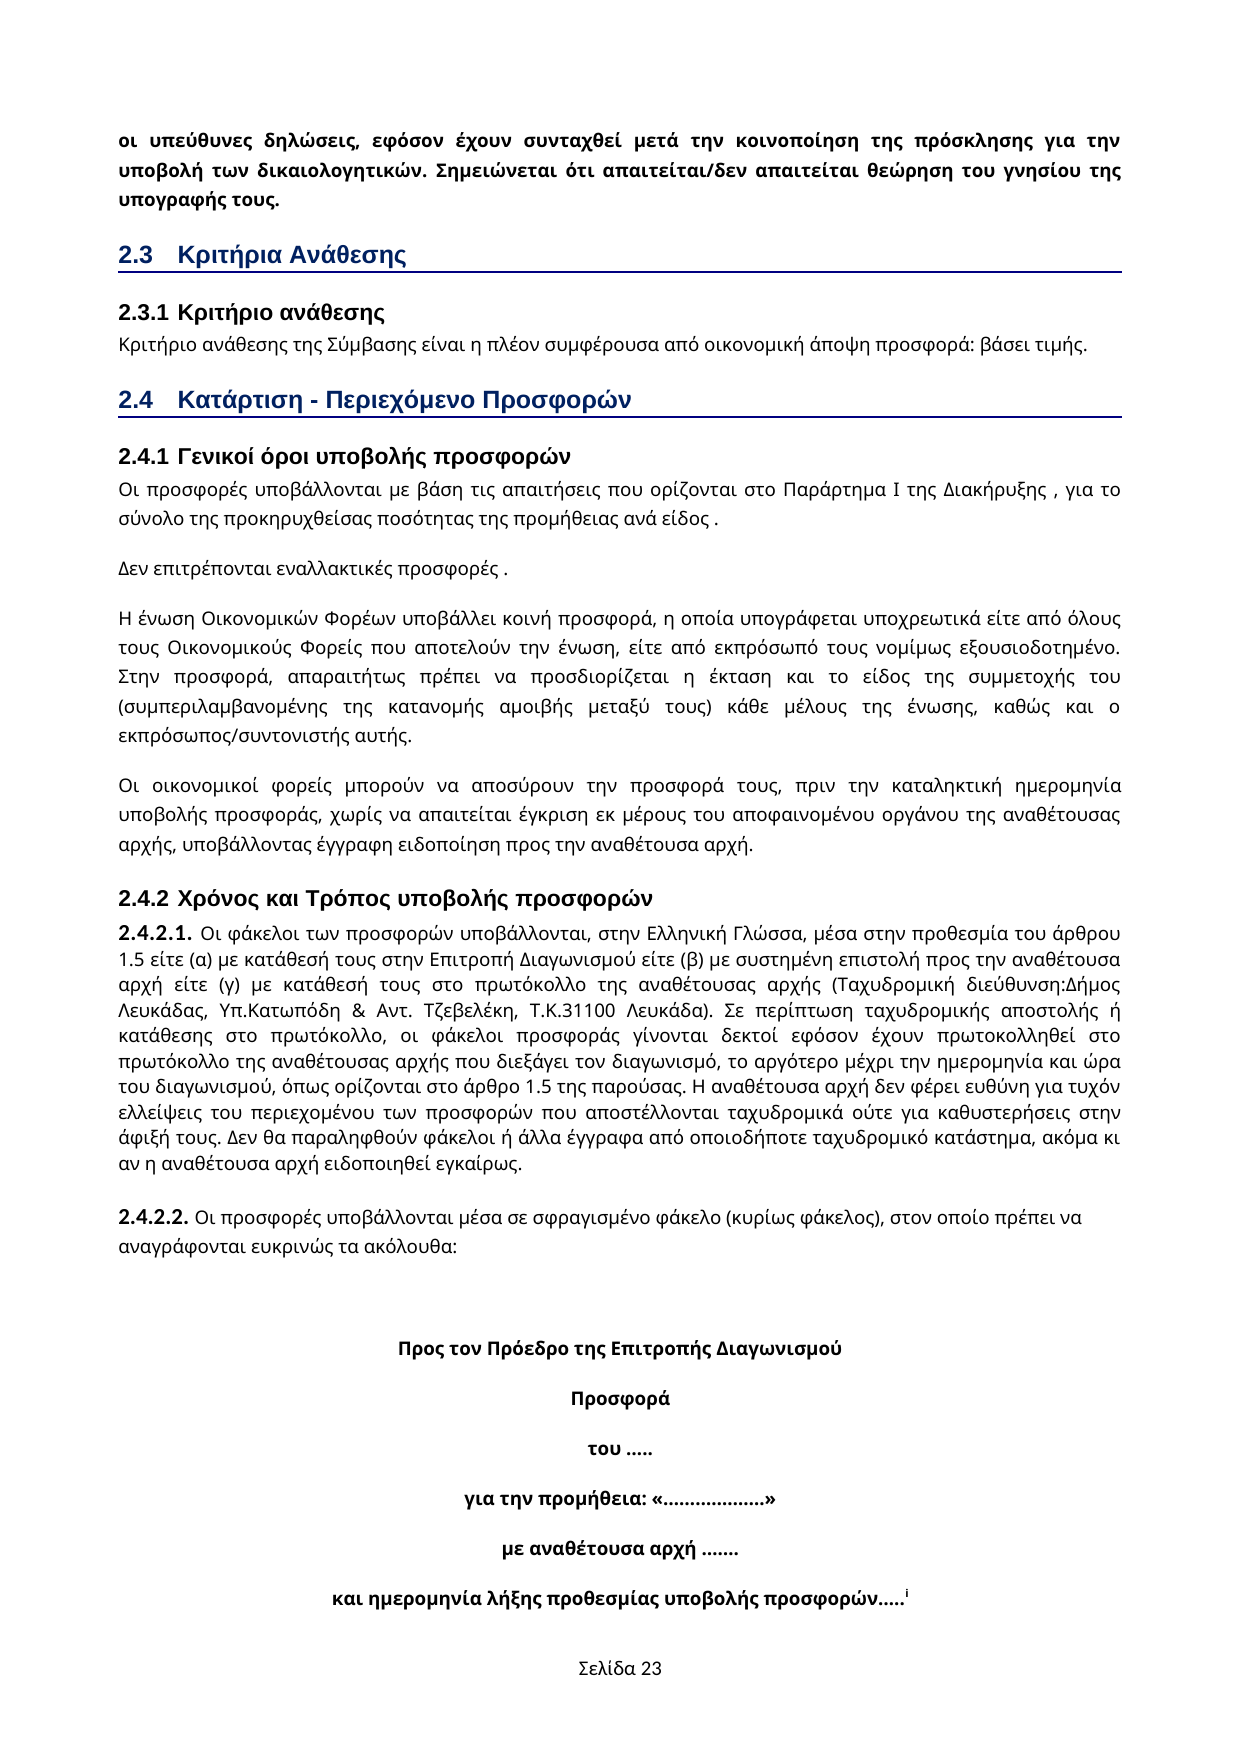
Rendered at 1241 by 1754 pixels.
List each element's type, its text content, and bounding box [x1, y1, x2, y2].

subtitle 2.4.2 Χρόνος και Τρόπος υποβολής προσφορών [118, 885, 1122, 912]
text 2.4.2.2. Οι προσφορές υποβάλλονται μέσα σε σφραγισμένο φάκελο (κυρίως φάκελος), στον οποίο πρέπει να αναγράφονται ευκρινώς τα ακόλουθα: [118, 1202, 1122, 1259]
text Προσφορά [118, 1385, 1122, 1411]
text του ….. [118, 1435, 1122, 1461]
text οι υπεύθυνες δηλώσεις, εφόσον έχουν συνταχθεί μετά την κοινοποίηση της πρόσκλησης για την υποβολή των δικαιολογητικών. Σημειώνεται ότι απαιτείται/δεν απαιτείται θεώρηση του γνησίου της υπογραφής τους. [118, 128, 1122, 212]
text Προς τον Πρόεδρο της Επιτροπής Διαγωνισμού [118, 1335, 1122, 1360]
subtitle 2.4.1 Γενικοί όροι υποβολής προσφορών [118, 443, 1122, 469]
text 2.4.2.1. Οι φάκελοι των προσφορών υποβάλλονται, στην Ελληνική Γλώσσα, μέσα στην προθεσμία του άρθρου 1.5 είτε (α) με κατάθεσή τους στην Επιτροπή Διαγωνισμού είτε (β) με συστημένη επιστολή προς την αναθέτουσα αρχή είτε (γ) με κατάθεσή τους στο πρωτόκολλο της αναθέτουσας αρχής (Ταχυδρομική διεύθυνση:Δήμος Λευκάδας, Υπ.Κατωπόδη & Αντ. Τζεβελέκη, Τ.Κ.31100 Λευκάδα). Σε περίπτωση ταχυδρομικής αποστολής ή κατάθεσης στο πρωτόκολλο, οι φάκελοι προσφοράς γίνονται δεκτοί εφόσον έχουν πρωτοκολληθεί στο πρωτόκολλο της αναθέτουσας αρχής που διεξάγει τον διαγωνισμό, το αργότερο μέχρι την ημερομηνία και ώρα του διαγωνισμού, όπως ορίζονται στο άρθρο 1.5 της παρούσας. Η αναθέτουσα αρχή δεν φέρει ευθύνη για τυχόν ελλείψεις του περιεχομένου των προσφορών που αποστέλλονται ταχυδρομικά ούτε για καθυστερήσεις στην άφιξή τους. Δεν θα παραληφθούν φάκελοι ή άλλα έγγραφα από οποιοδήποτε ταχυδρομικό κατάστημα, ακόμα κι αν η αναθέτουσα αρχή ειδοποιηθεί εγκαίρως. [118, 918, 1122, 1176]
text Κριτήριο ανάθεσης της Σύμβασης είναι η πλέον συμφέρουσα από οικονομική άποψη προσφορά: βάσει τιμής. [118, 331, 1122, 357]
text Η ένωση Οικονομικών Φορέων υποβάλλει κοινή προσφορά, η οποία υπογράφεται υποχρεωτικά είτε από όλους τους Οικονομικούς Φορείς που αποτελούν την ένωση, είτε από εκπρόσωπό τους νομίμως εξουσιοδοτημένο. Στην προσφορά, απαραιτήτως πρέπει να προσδιορίζεται η έκταση και το είδος της συμμετοχής του (συμπεριλαμβανομένης της κατανομής αμοιβής μεταξύ τους) κάθε μέλους της ένωσης, καθώς και ο εκπρόσωπος/συντονιστής αυτής. [118, 605, 1122, 748]
text και ημερομηνία λήξης προθεσμίας υποβολής προσφορών….. [118, 1585, 1122, 1611]
text με αναθέτουσα αρχή ……. [118, 1535, 1122, 1561]
text Οι οικονομικοί φορείς μπορούν να αποσύρουν την προσφορά τους, πριν την καταληκτική ημερομηνία υποβολής προσφοράς, χωρίς να απαιτείται έγκριση εκ μέρους του αποφαινομένου οργάνου της αναθέτουσας αρχής, υποβάλλοντας έγγραφη ειδοποίηση προς την αναθέτουσα αρχή. [118, 772, 1122, 857]
text για την προμήθεια: «……………….» [118, 1485, 1122, 1511]
text Οι προσφορές υποβάλλονται με βάση τις απαιτήσεις που ορίζονται στο Παράρτημα Ι της Διακήρυξης , για το σύνολο της προκηρυχθείσας ποσότητας της προμήθειας ανά είδος . [118, 476, 1122, 531]
subtitle 2.3 Κριτήρια Ανάθεσης [118, 241, 1122, 271]
subtitle 2.3.1 Κριτήριο ανάθεσης [118, 298, 1122, 325]
subtitle 2.4 Κατάρτιση - Περιεχόμενο Προσφορών [118, 385, 1122, 416]
text Δεν επιτρέπονται εναλλακτικές προσφορές . [118, 555, 1122, 581]
